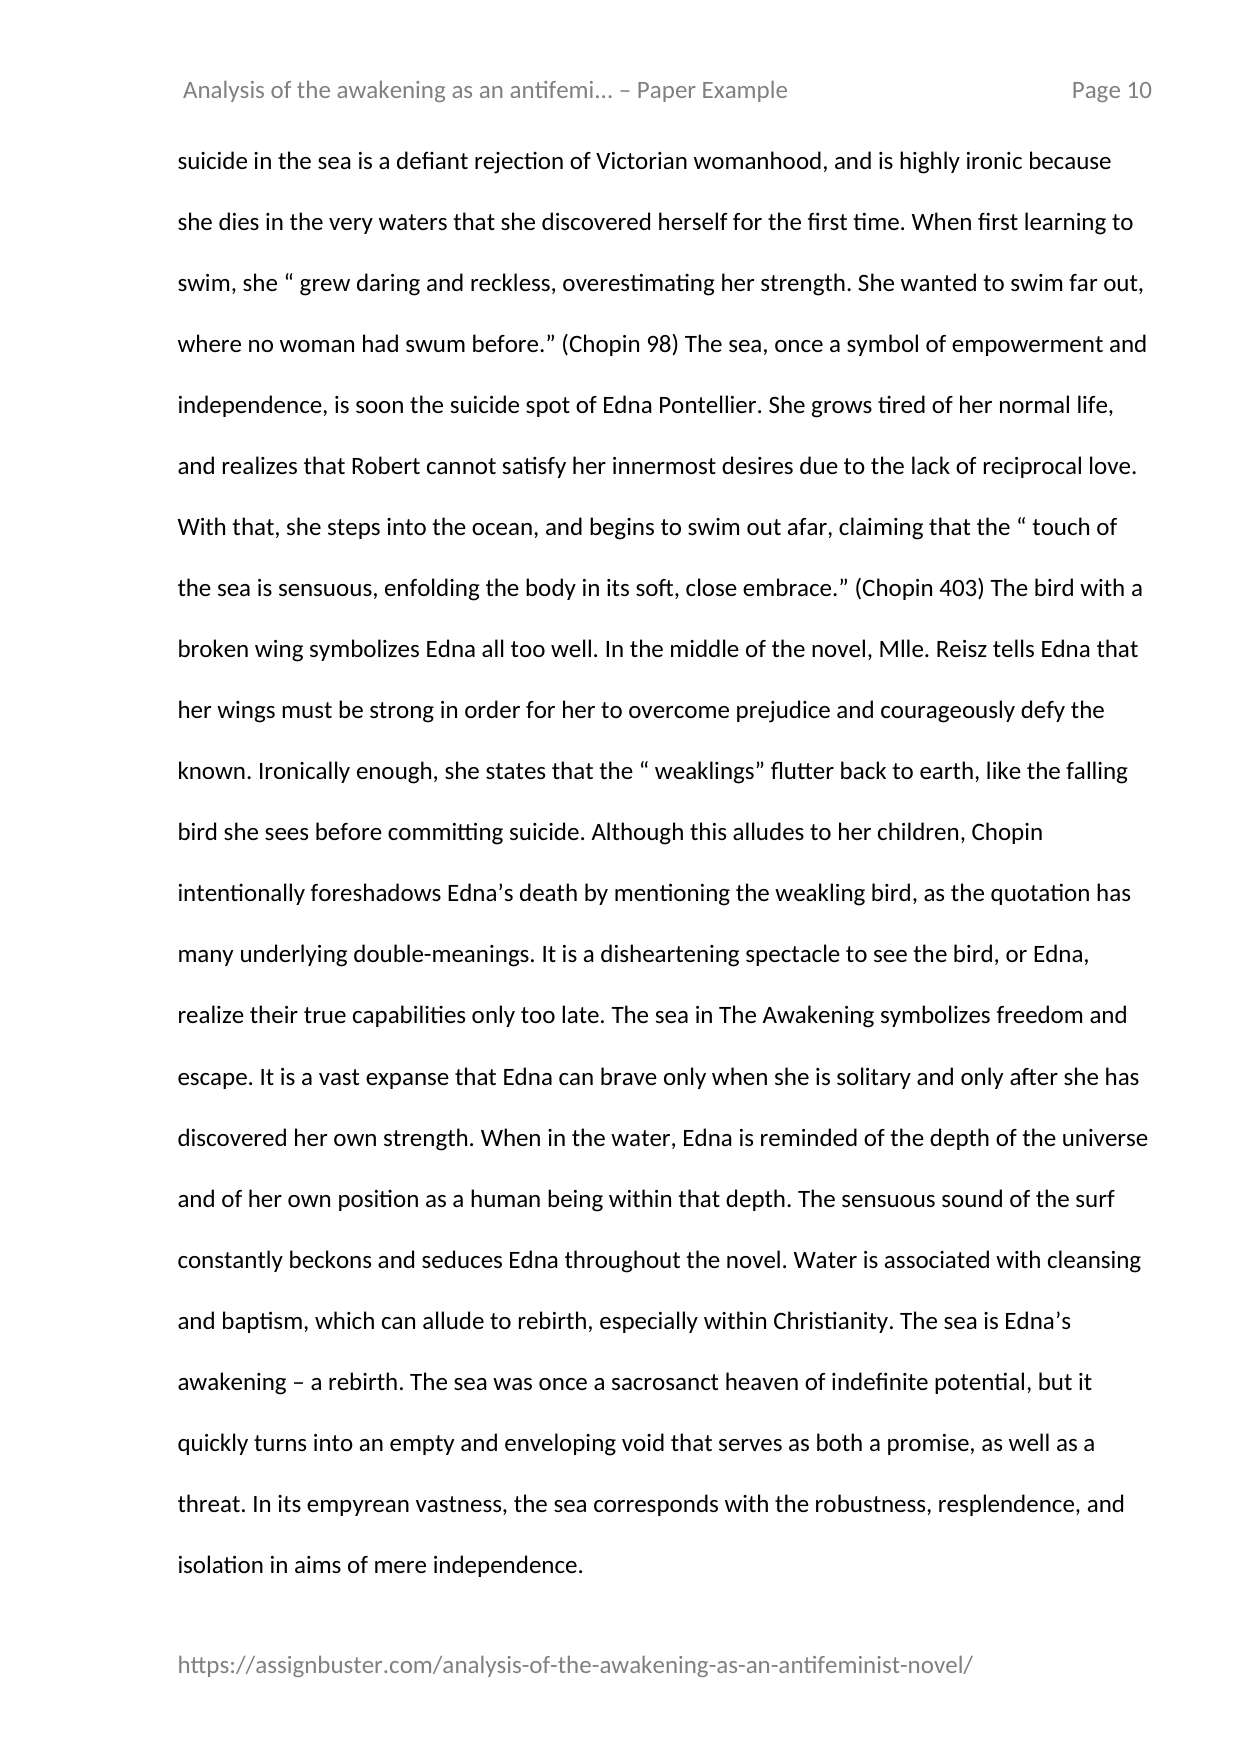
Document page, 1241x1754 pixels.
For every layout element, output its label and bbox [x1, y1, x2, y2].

text [177, 145, 1152, 1579]
